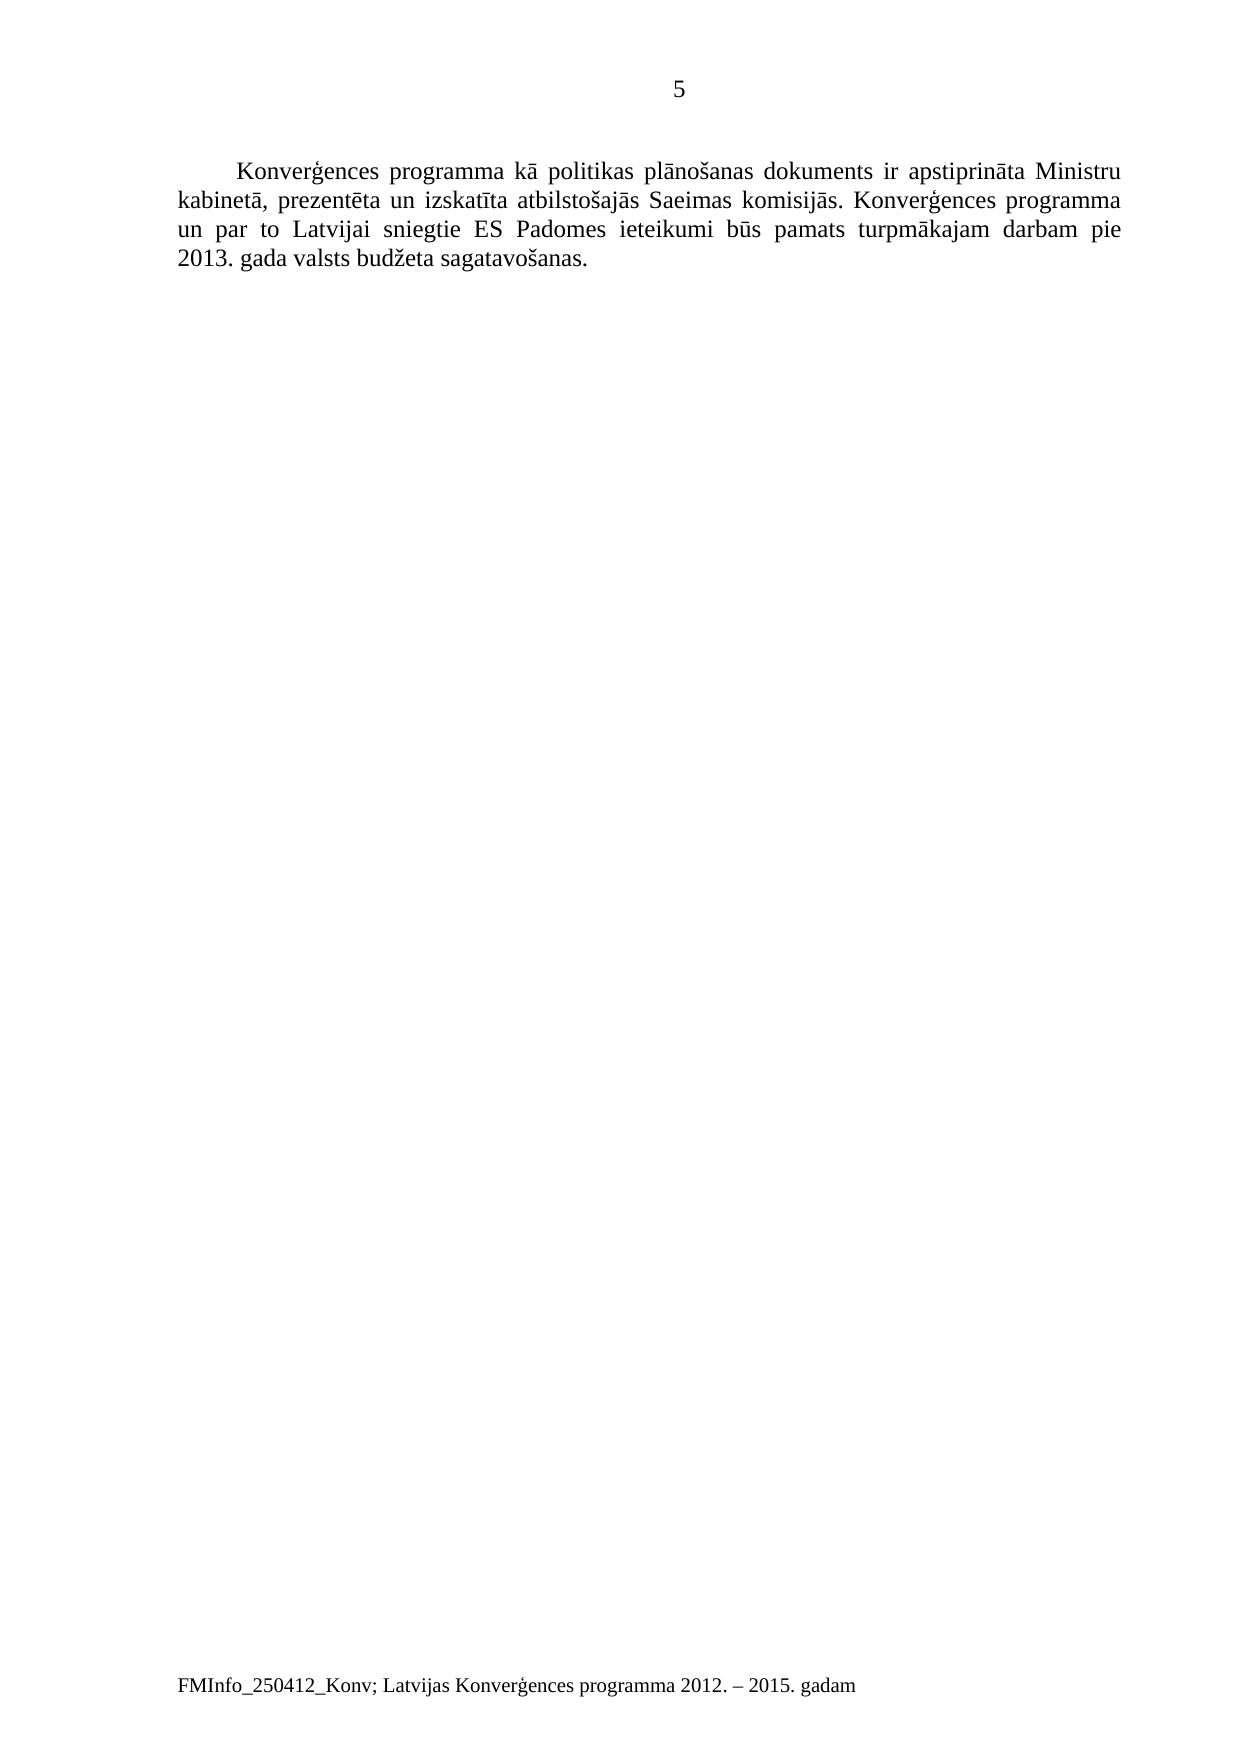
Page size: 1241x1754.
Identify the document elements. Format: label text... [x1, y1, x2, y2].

text Konverģences programma kā politikas plānošanas dokuments ir apstiprināta Ministru kabinetā, prezentēta un izskatīta atbilstošajās Saeimas komisijās. Konverģences programma un par to Latvijai sniegtie ES Padomes ieteikumi būs pamats turpmākajam darbam pie 2013. gada valsts budžeta sagatavošanas. [177, 156, 1122, 271]
